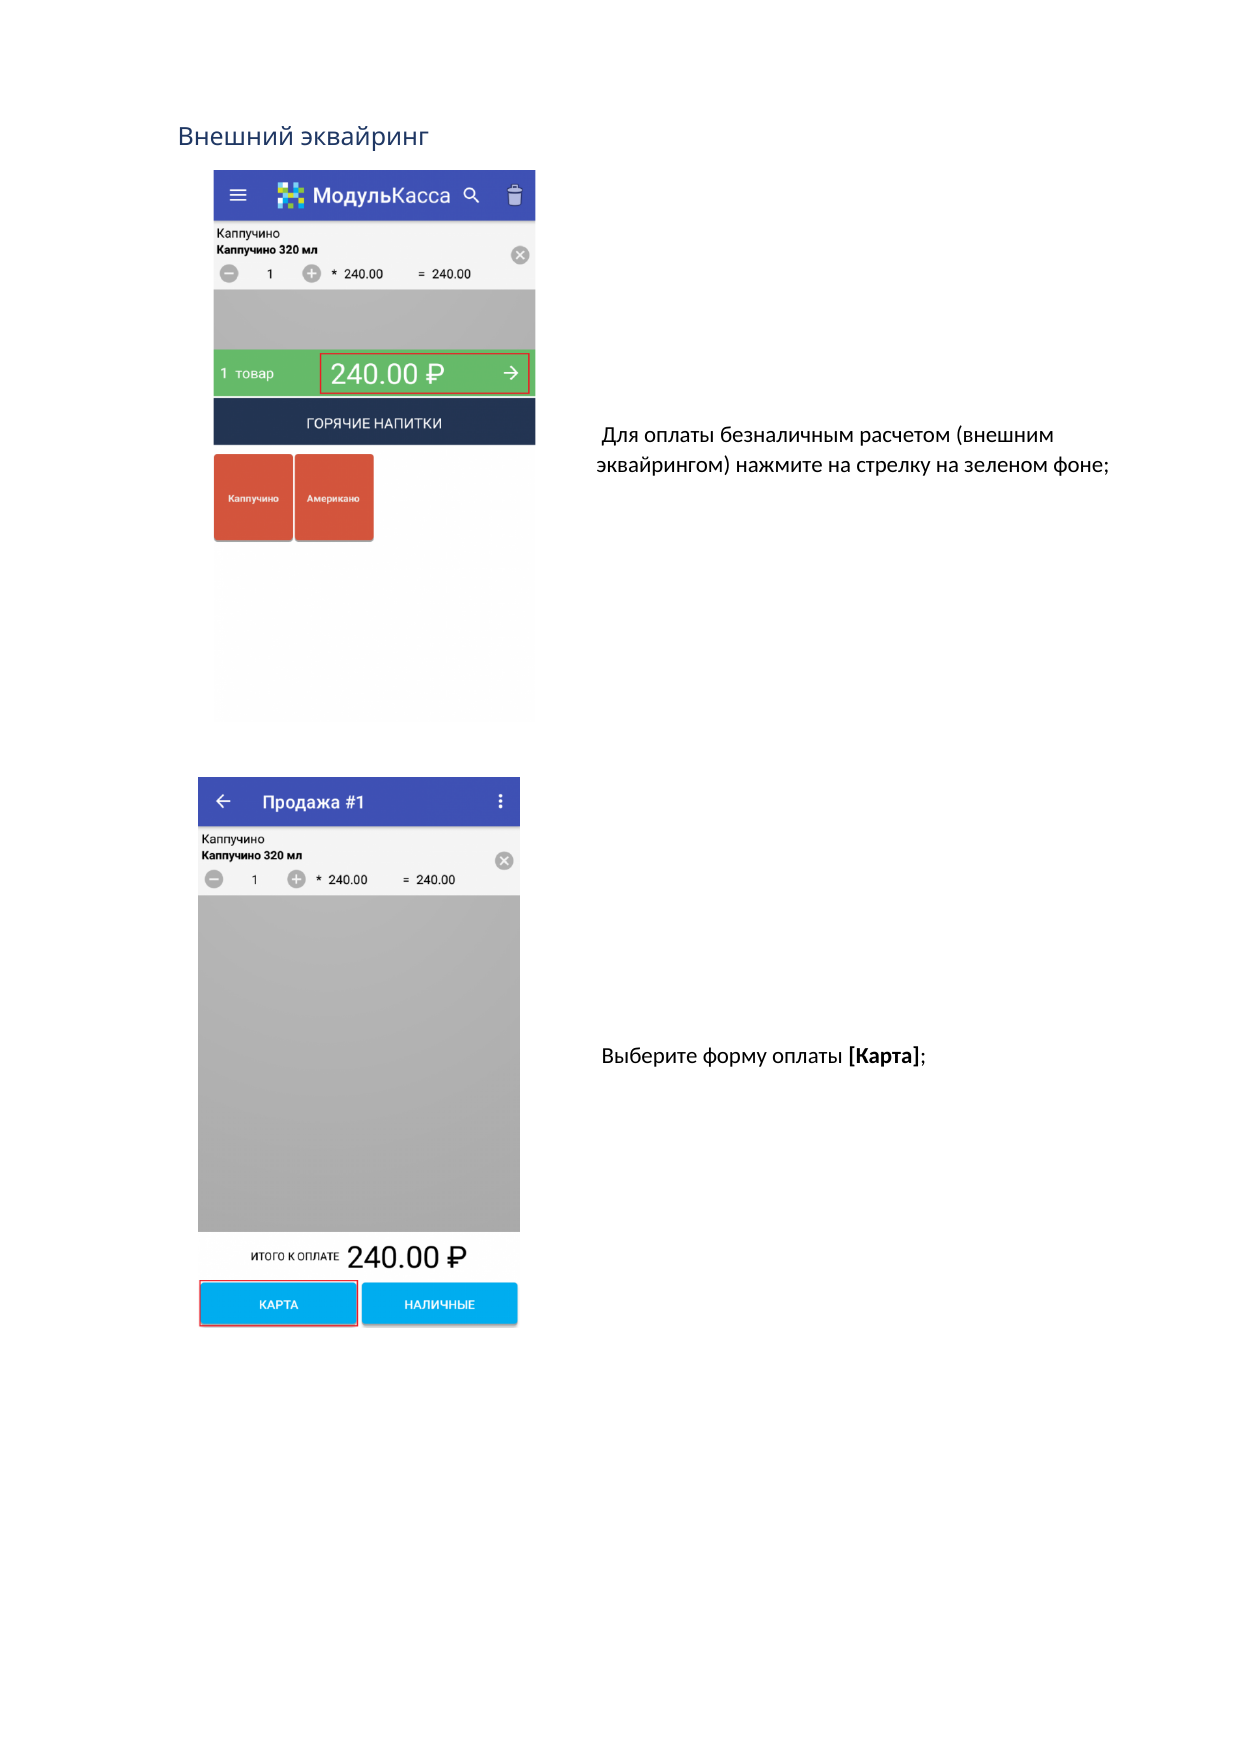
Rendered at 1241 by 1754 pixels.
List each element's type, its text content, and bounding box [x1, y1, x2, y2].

table_header Для оплаты безналичным расчетом (внешним эквайрингом) нажмите на стрелку на зеленом фоне; [581, 155, 1152, 762]
table_cell [177, 762, 581, 1368]
picture [213, 170, 536, 722]
subtitle Внешний эквайринг [177, 118, 1152, 152]
table_header [177, 155, 581, 762]
picture [198, 777, 520, 1328]
table_cell Выберите форму оплаты [Карта]; [581, 762, 1152, 1368]
